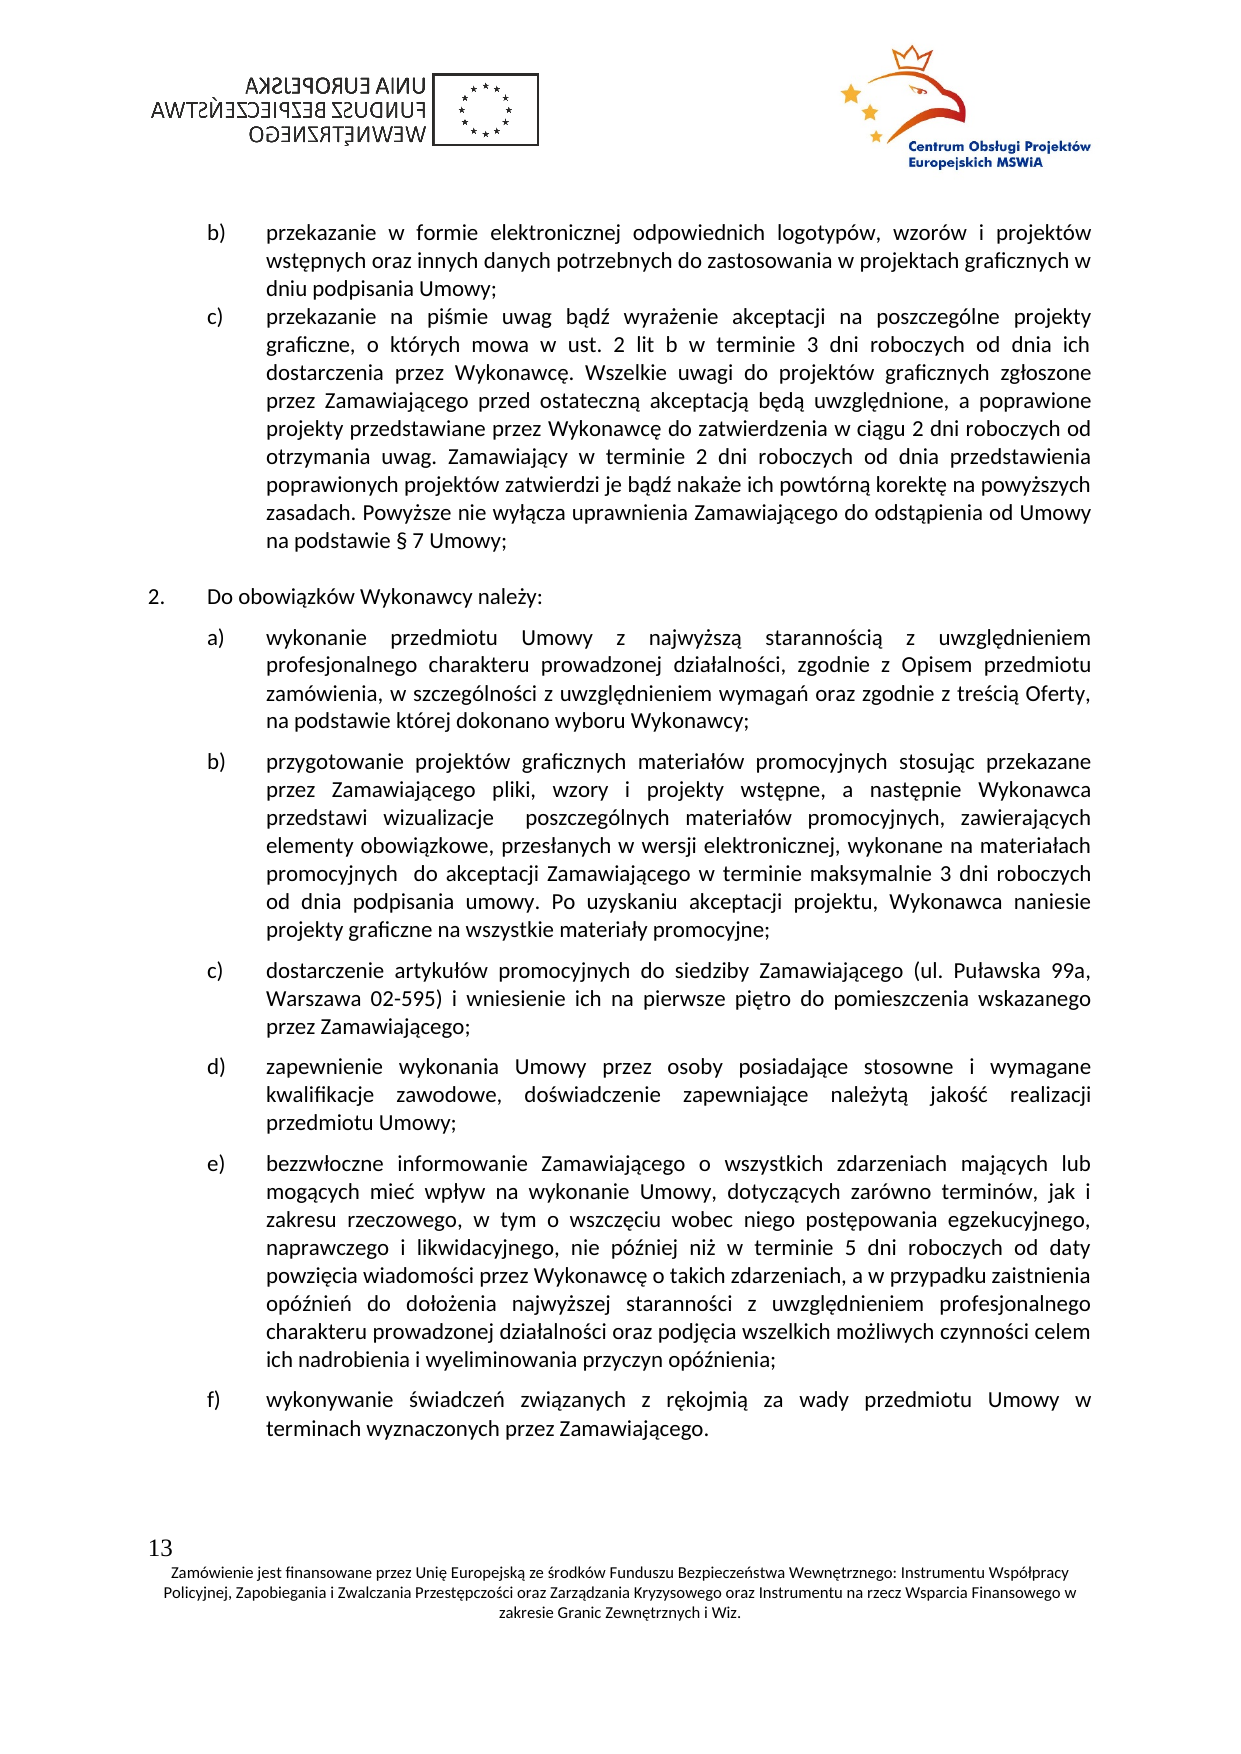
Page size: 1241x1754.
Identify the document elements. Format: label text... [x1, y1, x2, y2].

list dostarczenie artykułów promocyjnych do siedziby Zamawiającego (ul. Puławska 99a, Warszawa 02-595) i wniesienie ich na pierwsze piętro do pomieszczenia wskazanego przez Zamawiającego; [207, 956, 1092, 1040]
picture [818, 23, 1111, 191]
text e) bezzwłoczne informowanie Zamawiającego o wszystkich zdarzeniach mających lub mogących mieć wpływ na wykonanie Umowy, dotyczących zarówno terminów, jak i zakresu rzeczowego, w tym o wszczęciu wobec niego postępowania egzekucyjnego, naprawczego i likwidacyjnego, nie później niż w terminie 5 dni roboczych od daty powzięcia wiadomości przez Wykonawcę o takich zdarzeniach, a w przypadku zaistnienia opóźnień do dołożenia najwyższej staranności z uwzględnieniem profesjonalnego charakteru prowadzonej działalności oraz podjęcia wszelkich możliwych czynności celem ich nadrobienia i wyeliminowania przyczyn opóźnienia; [207, 1149, 1092, 1373]
list wykonanie przedmiotu Umowy z najwyższą starannością z uwzględnieniem profesjonalnego charakteru prowadzonej działalności, zgodnie z Opisem przedmiotu zamówienia, w szczególności z uwzględnieniem wymagań oraz zgodnie z treścią Oferty, na podstawie której dokonano wyboru Wykonawcy; [207, 623, 1092, 735]
text d) zapewnienie wykonania Umowy przez osoby posiadające stosowne i wymagane kwalifikacje zawodowe, doświadczenie zapewniające należytą jakość realizacji przedmiotu Umowy; [207, 1052, 1092, 1136]
list przekazanie na piśmie uwag bądź wyrażenie akceptacji na poszczególne projekty graficzne, o których mowa w ust. 2 lit b w terminie 3 dni roboczych od dnia ich dostarczenia przez Wykonawcę. Wszelkie uwagi do projektów graficznych zgłoszone przez Zamawiającego przed ostateczną akceptacją będą uwzględnione, a poprawione projekty przedstawiane przez Wykonawcę do zatwierdzenia w ciągu 2 dni roboczych od otrzymania uwag. Zamawiający w terminie 2 dni roboczych od dnia przedstawienia poprawionych projektów zatwierdzi je bądź nakaże ich powtórną korektę na powyższych zasadach. Powyższe nie wyłącza uprawnienia Zamawiającego do odstąpienia od Umowy na podstawie § 7 Umowy; [207, 302, 1092, 554]
list przygotowanie projektów graficznych materiałów promocyjnych stosując przekazane przez Zamawiającego pliki, wzory i projekty wstępne, a następnie Wykonawca przedstawi wizualizacje poszczególnych materiałów promocyjnych, zawierających elementy obowiązkowe, przesłanych w wersji elektronicznej, wykonane na materiałach promocyjnych do akceptacji Zamawiającego w terminie maksymalnie 3 dni roboczych od dnia podpisania umowy. Po uzyskaniu akceptacji projektu, Wykonawca naniesie projekty graficzne na wszystkie materiały promocyjne; [207, 747, 1092, 943]
list przekazanie w formie elektronicznej odpowiednich logotypów, wzorów i projektów wstępnych oraz innych danych potrzebnych do zastosowania w projektach graficznych w dniu podpisania Umowy; [207, 218, 1092, 302]
list Do obowiązków Wykonawcy należy: [148, 582, 1092, 610]
picture [151, 73, 539, 146]
text f) wykonywanie świadczeń związanych z rękojmią za wady przedmiotu Umowy w terminach wyznaczonych przez Zamawiającego. [207, 1386, 1092, 1442]
